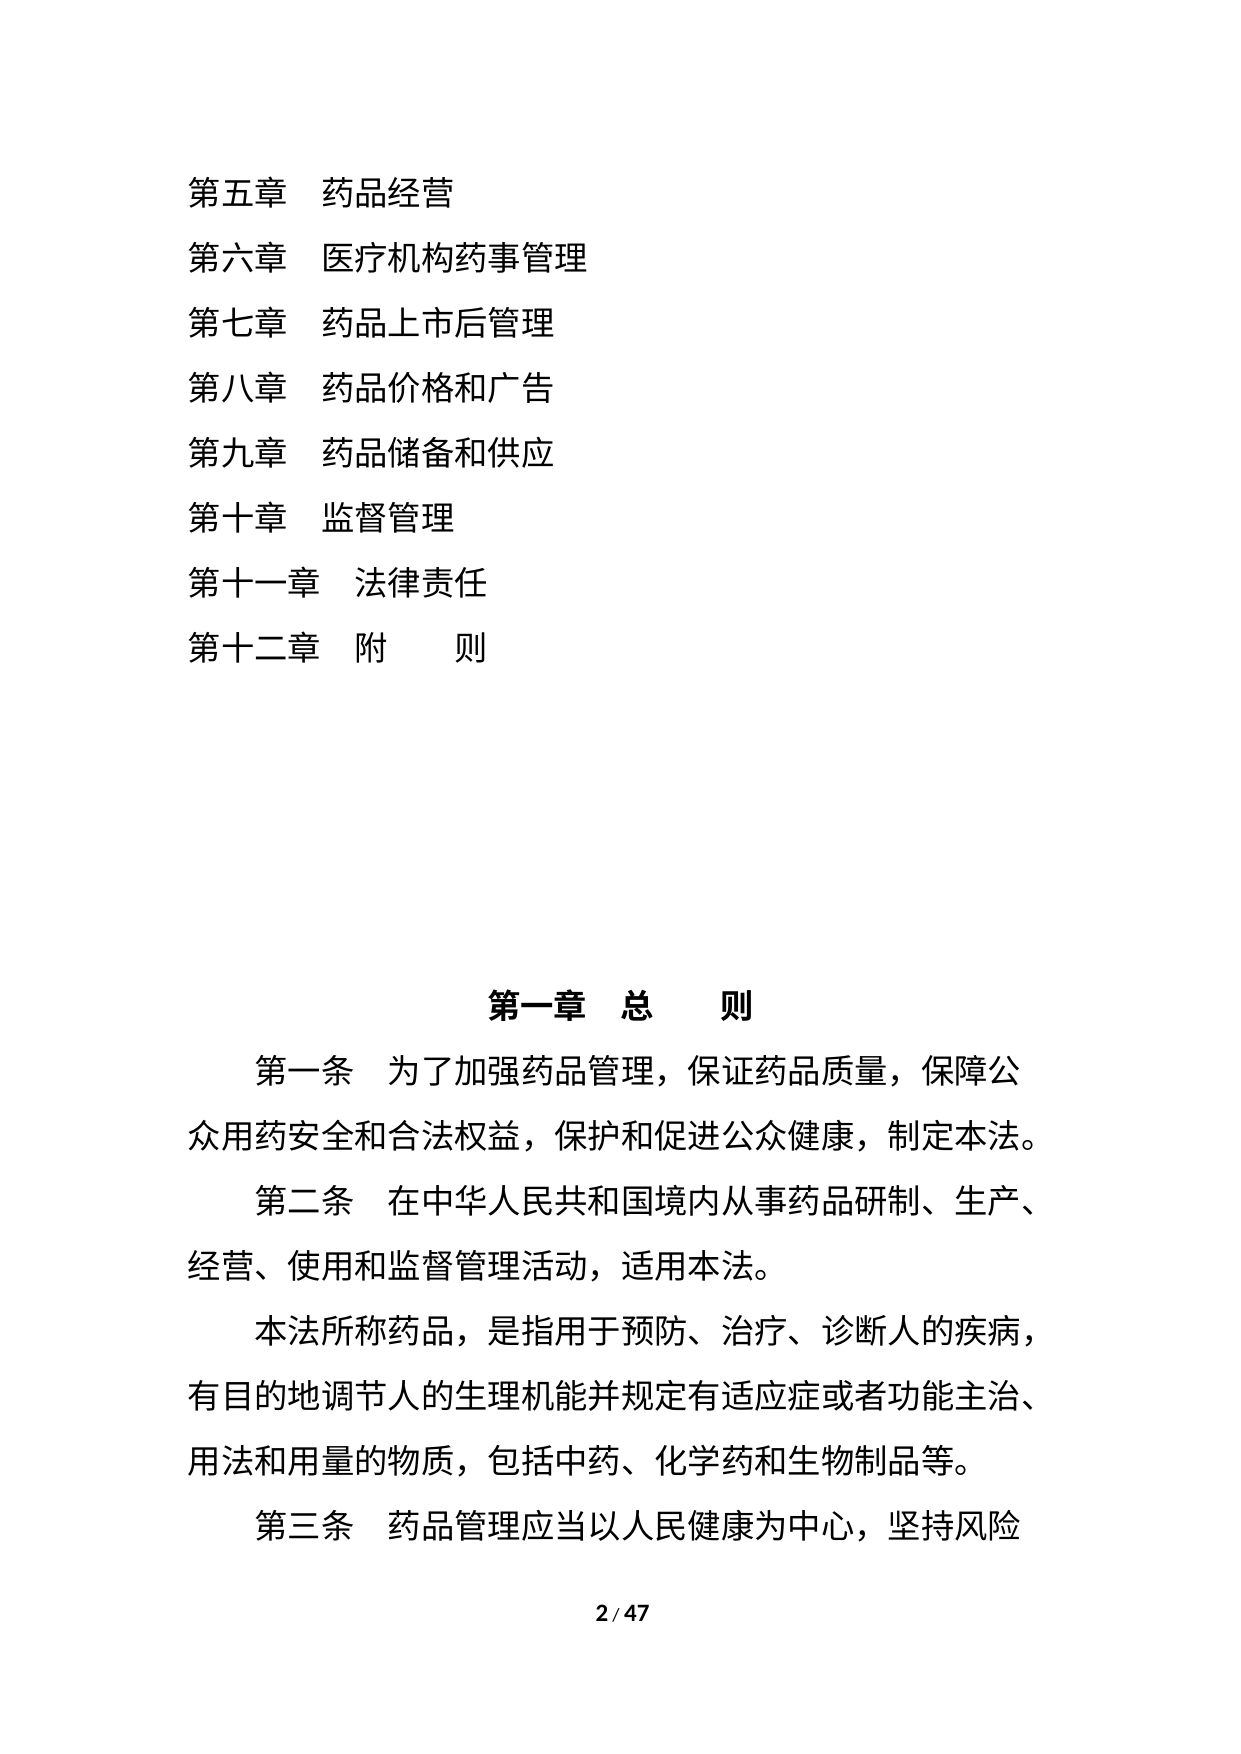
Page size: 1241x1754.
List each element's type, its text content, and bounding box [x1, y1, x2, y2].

text 第十二章 附 则 [187, 613, 1053, 678]
text 第十一章 法律责任 [187, 548, 1053, 613]
text 第六章 医疗机构药事管理 [187, 223, 1053, 288]
text 第九章 药品储备和供应 [187, 418, 1053, 483]
text 第一章 总 则 [187, 971, 1053, 1036]
text 第十章 监督管理 [187, 483, 1053, 548]
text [187, 1036, 1053, 1556]
text 第七章 药品上市后管理 [187, 288, 1053, 353]
text 第五章 药品经营 [187, 158, 1053, 223]
text 第八章 药品价格和广告 [187, 353, 1053, 418]
